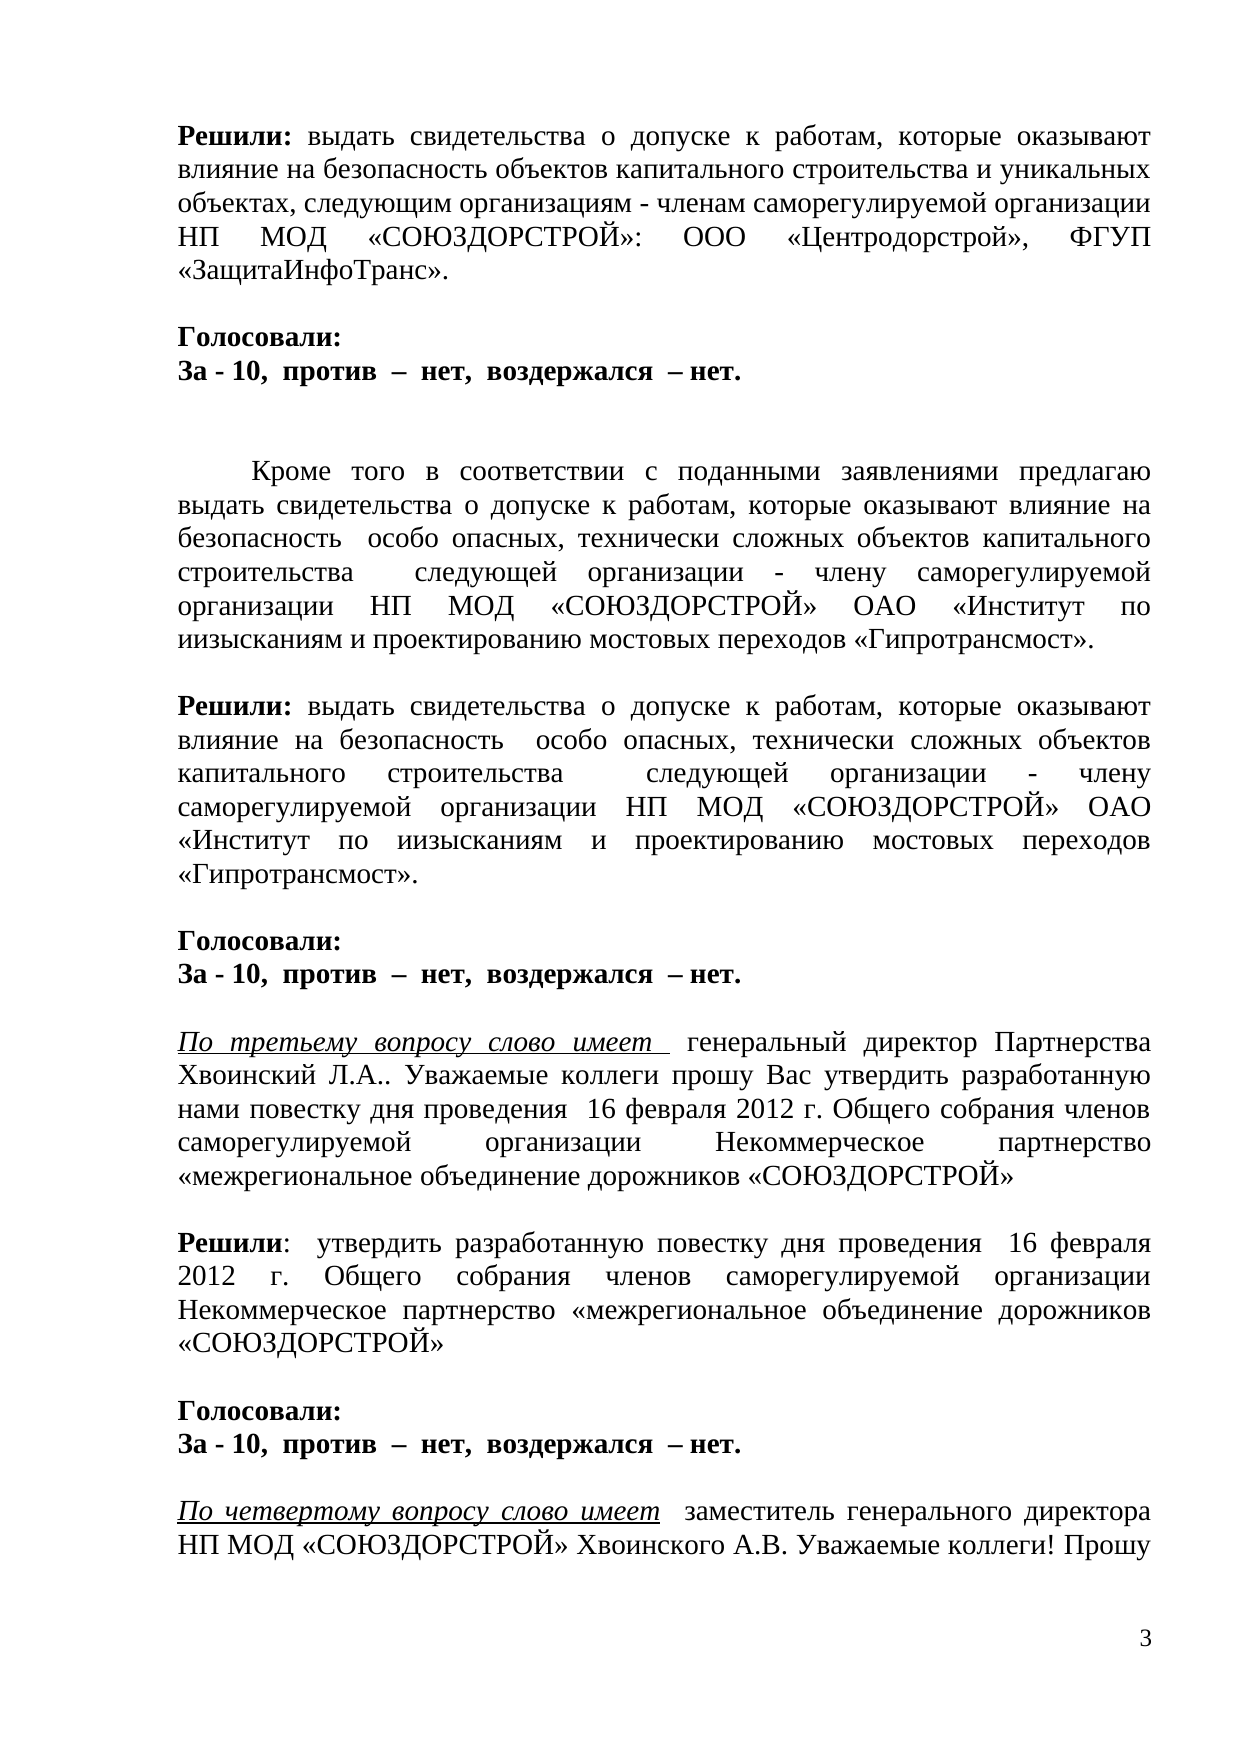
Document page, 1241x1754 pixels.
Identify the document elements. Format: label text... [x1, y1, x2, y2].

text Голосовали: [177, 319, 1152, 353]
text Голосовали: [177, 1393, 1152, 1426]
text Решили: выдать свидетельства о допуске к работам, которые оказывают влияние на безопасность особо опасных, технически сложных объектов капитального строительства следующей организации - члену саморегулируемой организации НП МОД «СОЮЗДОРСТРОЙ» ОАО «Институт по иизысканиям и проектированию мостовых переходов «Гипротрансмост». [177, 688, 1152, 889]
text За - 10, против – нет, воздержался – нет. [177, 353, 1152, 386]
text За - 10, против – нет, воздержался – нет. [177, 1426, 1152, 1460]
text По третьему вопросу слово имеет генеральный директор Партнерства Хвоинский Л.А.. Уважаемые коллеги прошу Вас утвердить разработанную нами повестку дня проведения 16 февраля 2012 г. Общего собрания членов саморегулируемой организации Некоммерческое партнерство «межрегиональное объединение дорожников «СОЮЗДОРСТРОЙ» [177, 1024, 1152, 1191]
text Голосовали: [177, 923, 1152, 957]
text За - 10, против – нет, воздержался – нет. [177, 957, 1152, 990]
text Кроме того в соответствии с поданными заявлениями предлагаю выдать свидетельства о допуске к работам, которые оказывают влияние на безопасность особо опасных, технически сложных объектов капитального строительства следующей организации - члену саморегулируемой организации НП МОД «СОЮЗДОРСТРОЙ» ОАО «Институт по иизысканиям и проектированию мостовых переходов «Гипротрансмост». [177, 453, 1152, 655]
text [177, 1493, 1152, 1560]
text Решили: утвердить разработанную повестку дня проведения 16 февраля 2012 г. Общего собрания членов саморегулируемой организации Некоммерческое партнерство «межрегиональное объединение дорожников «СОЮЗДОРСТРОЙ» [177, 1225, 1152, 1359]
text Решили: выдать свидетельства о допуске к работам, которые оказывают влияние на безопасность объектов капитального строительства и уникальных объектах, следующим организациям - членам саморегулируемой организации НП МОД «СОЮЗДОРСТРОЙ»: ООО «Центродорстрой», ФГУП «ЗащитаИнфоТранс». [177, 118, 1152, 286]
